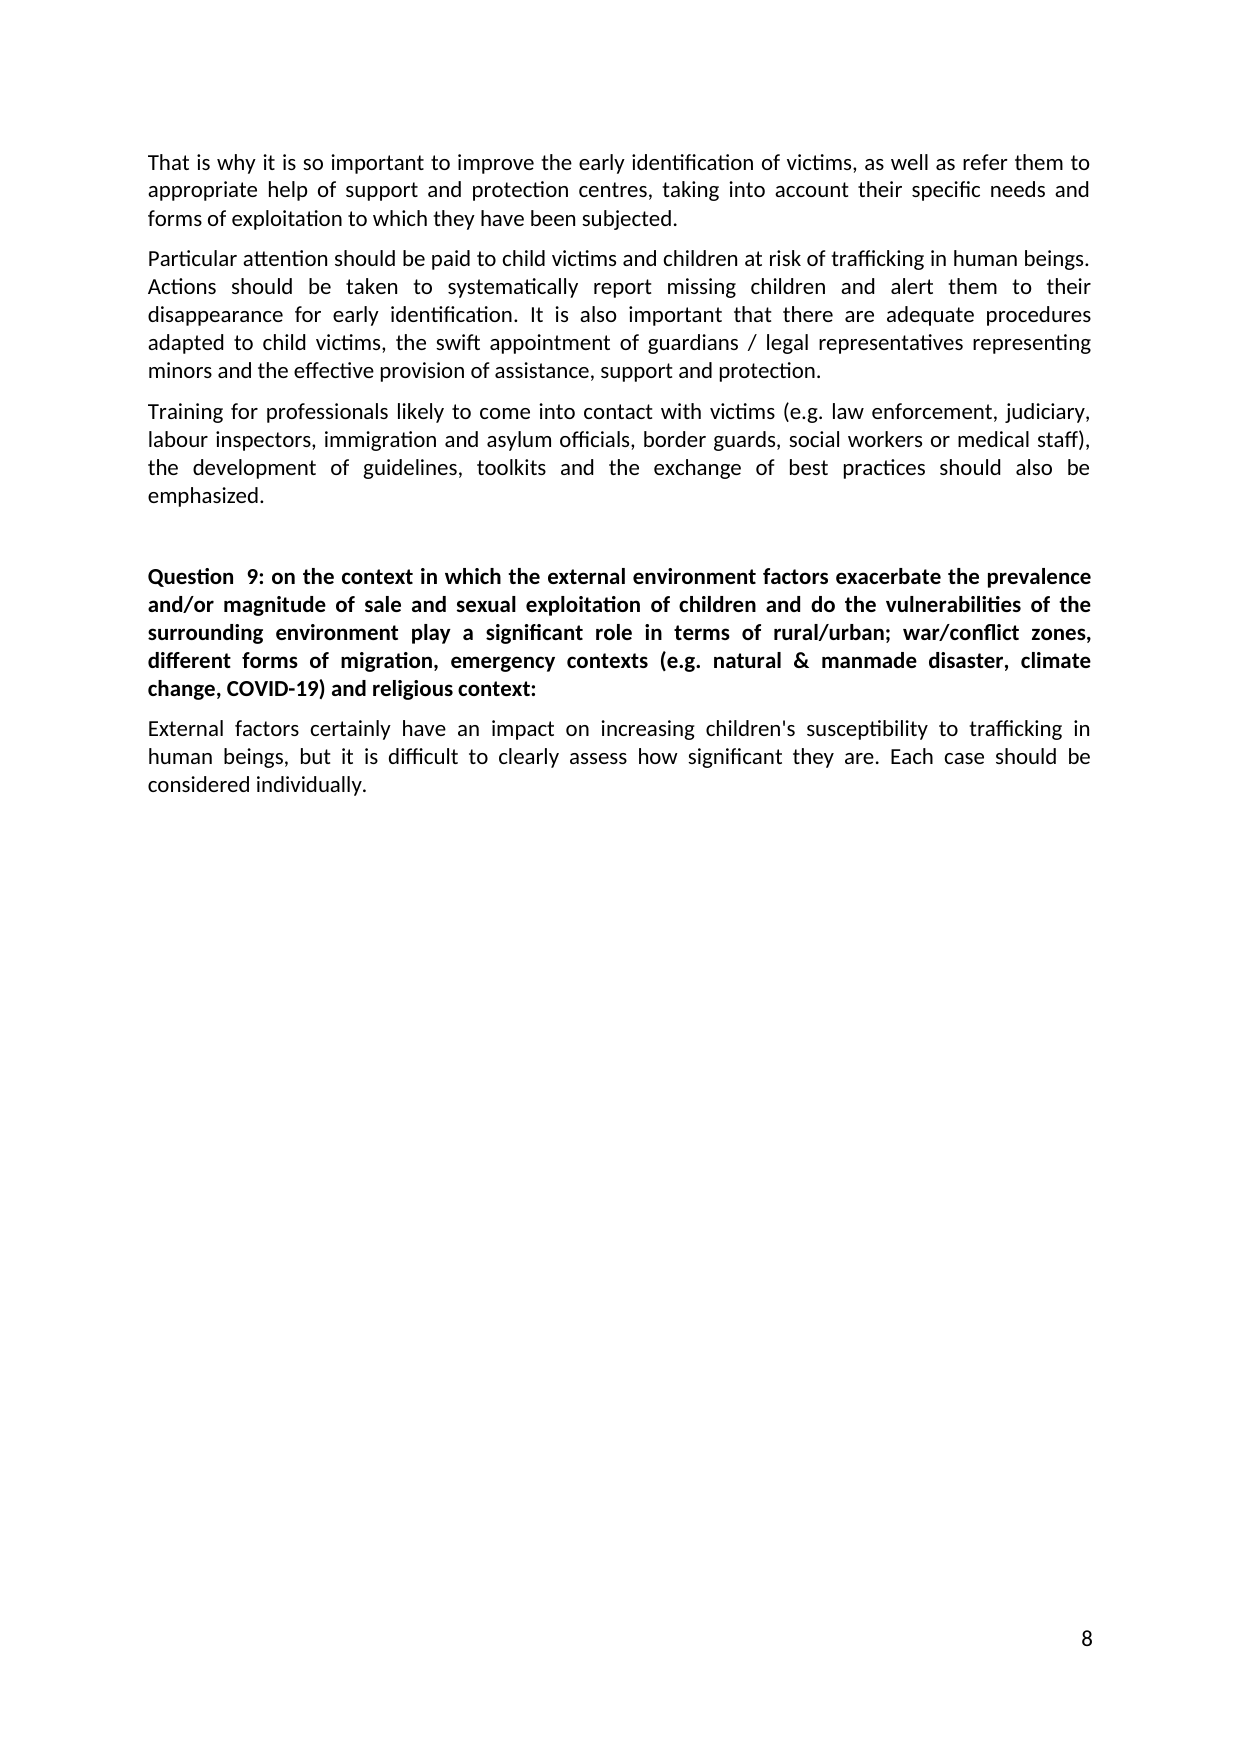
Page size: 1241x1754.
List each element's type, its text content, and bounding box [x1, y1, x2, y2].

text That is why it is so important to improve the early identification of victims, as well as refer them to appropriate help of support and protection centres, taking into account their specific needs and forms of exploitation to which they have been subjected. [148, 148, 1093, 232]
text Training for professionals likely to come into contact with victims (e.g. law enforcement, judiciary, labour inspectors, immigration and asylum officials, border guards, social workers or medical staff), the development of guidelines, toolkits and the exchange of best practices should also be emphasized. [148, 397, 1093, 509]
text External factors certainly have an impact on increasing children's susceptibility to trafficking in human beings, but it is difficult to clearly assess how significant they are. Each case should be considered individually. [148, 714, 1093, 798]
text Question 9: on the context in which the external environment factors exacerbate the prevalence and/or magnitude of sale and sexual exploitation of children and do the vulnerabilities of the surrounding environment play a significant role in terms of rural/urban; war/conflict zones, different forms of migration, emergency contexts (e.g. natural & manmade disaster, climate change, COVID-19) and religious context: [148, 562, 1093, 702]
text Particular attention should be paid to child victims and children at risk of trafficking in human beings. Actions should be taken to systematically report missing children and alert them to their disappearance for early identification. It is also important that there are adequate procedures adapted to child victims, the swift appointment of guardians / legal representatives representing minors and the effective provision of assistance, support and protection. [148, 244, 1093, 384]
